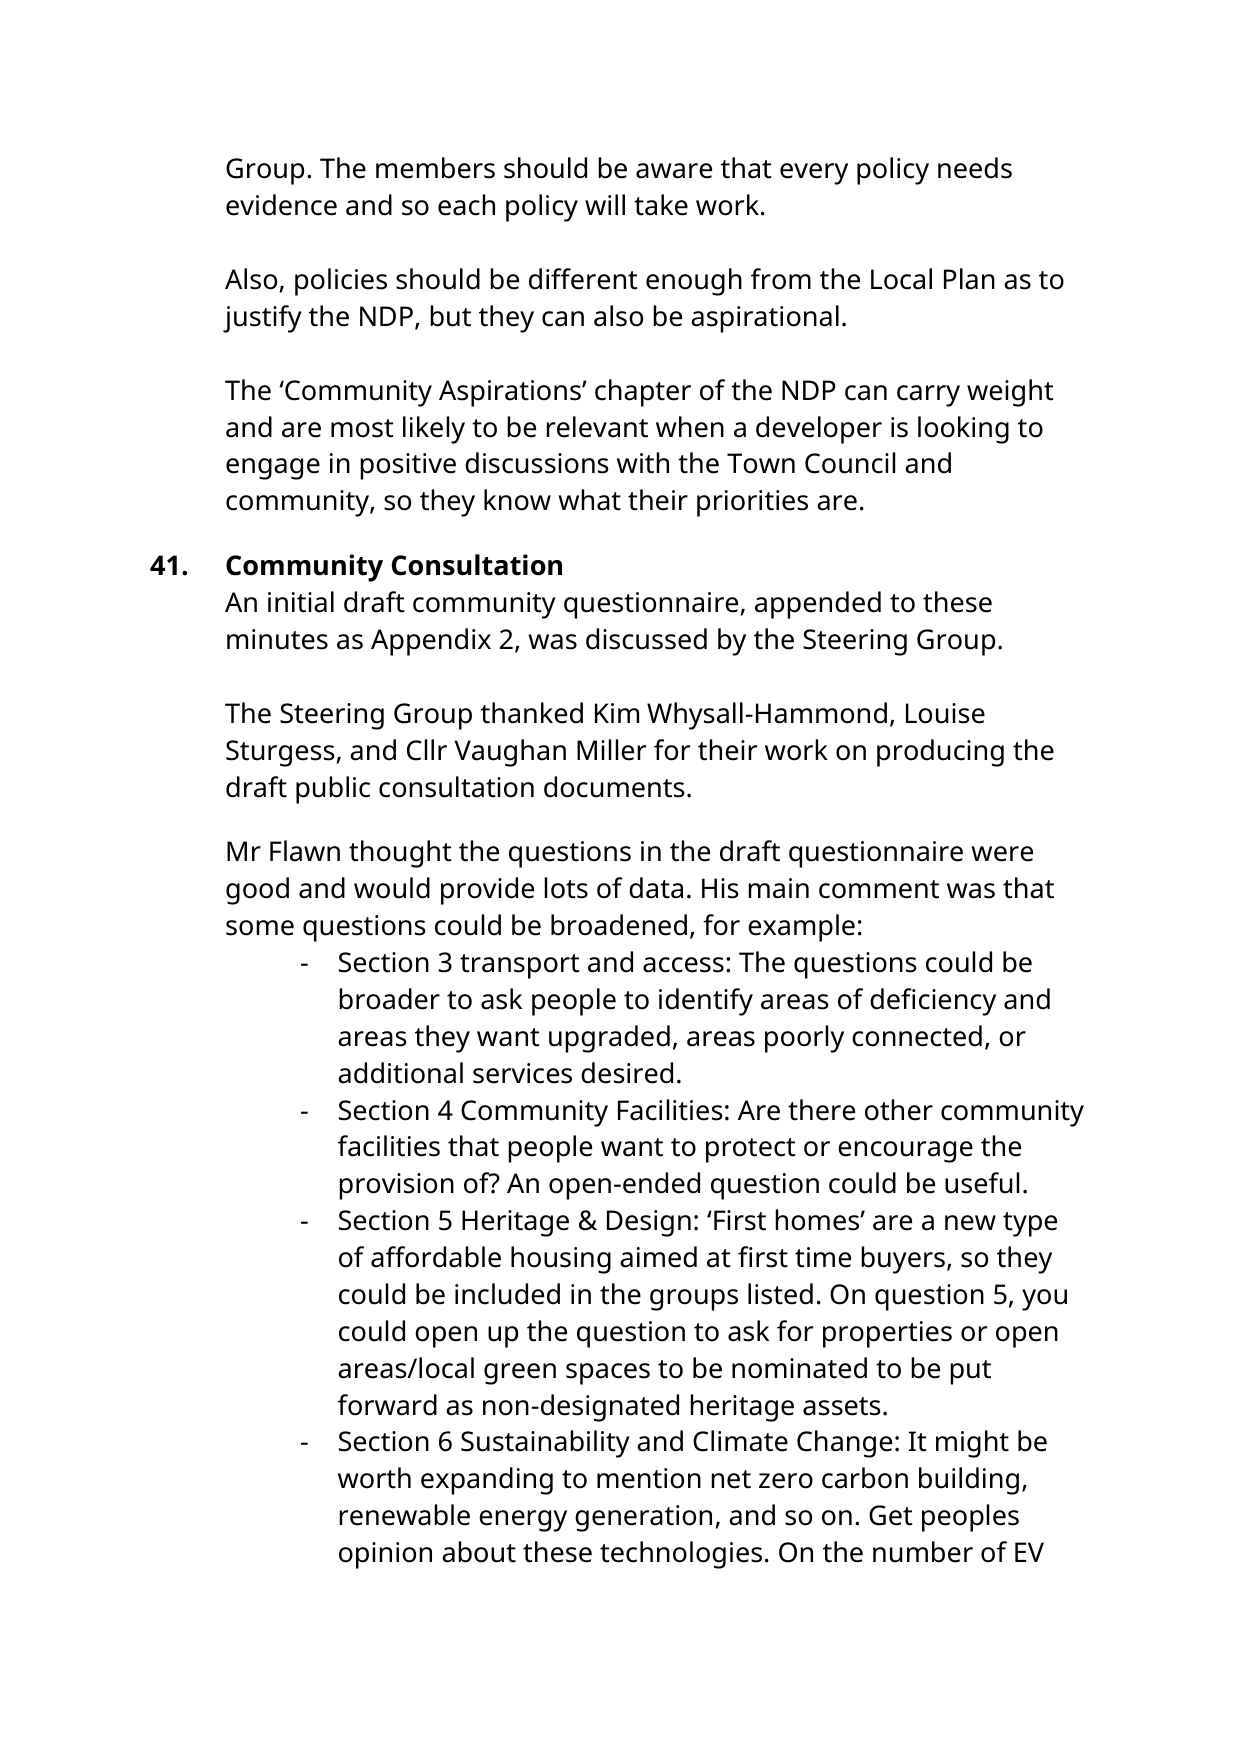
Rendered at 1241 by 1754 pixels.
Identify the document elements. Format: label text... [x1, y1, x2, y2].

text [225, 150, 1090, 224]
text 41. Community Consultation [150, 547, 1090, 584]
text The Steering Group thanked Kim Whysall-Hammond, Louise Sturgess, and Cllr Vaughan Miller for their work on producing the draft public consultation documents. [225, 694, 1090, 805]
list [300, 1423, 1090, 1570]
list Section 4 Community Facilities: Are there other community facilities that people want to protect or encourage the provision of? An open-ended question could be useful. [300, 1091, 1090, 1202]
text An initial draft community questionnaire, appended to these minutes as Appendix 2, was discussed by the Steering Group. [225, 584, 1090, 657]
text Mr Flawn thought the questions in the draft questionnaire were good and would provide lots of data. His main comment was that some questions could be broadened, for example: [225, 833, 1090, 943]
list Section 5 Heritage & Design: ‘First homes’ are a new type of affordable housing aimed at first time buyers, so they could be included in the groups listed. On question 5, you could open up the question to ask for properties or open areas/local green spaces to be nominated to be put forward as non-designated heritage assets. [300, 1202, 1090, 1423]
list Section 3 transport and access: The questions could be broader to ask people to identify areas of deficiency and areas they want upgraded, areas poorly connected, or additional services desired. [300, 943, 1090, 1091]
text Also, policies should be different enough from the Local Plan as to justify the NDP, but they can also be aspirational. [225, 261, 1090, 334]
text The ‘Community Aspirations’ chapter of the NDP can carry weight and are most likely to be relevant when a developer is looking to engage in positive discussions with the Town Council and community, so they know what their priorities are. [225, 371, 1090, 519]
